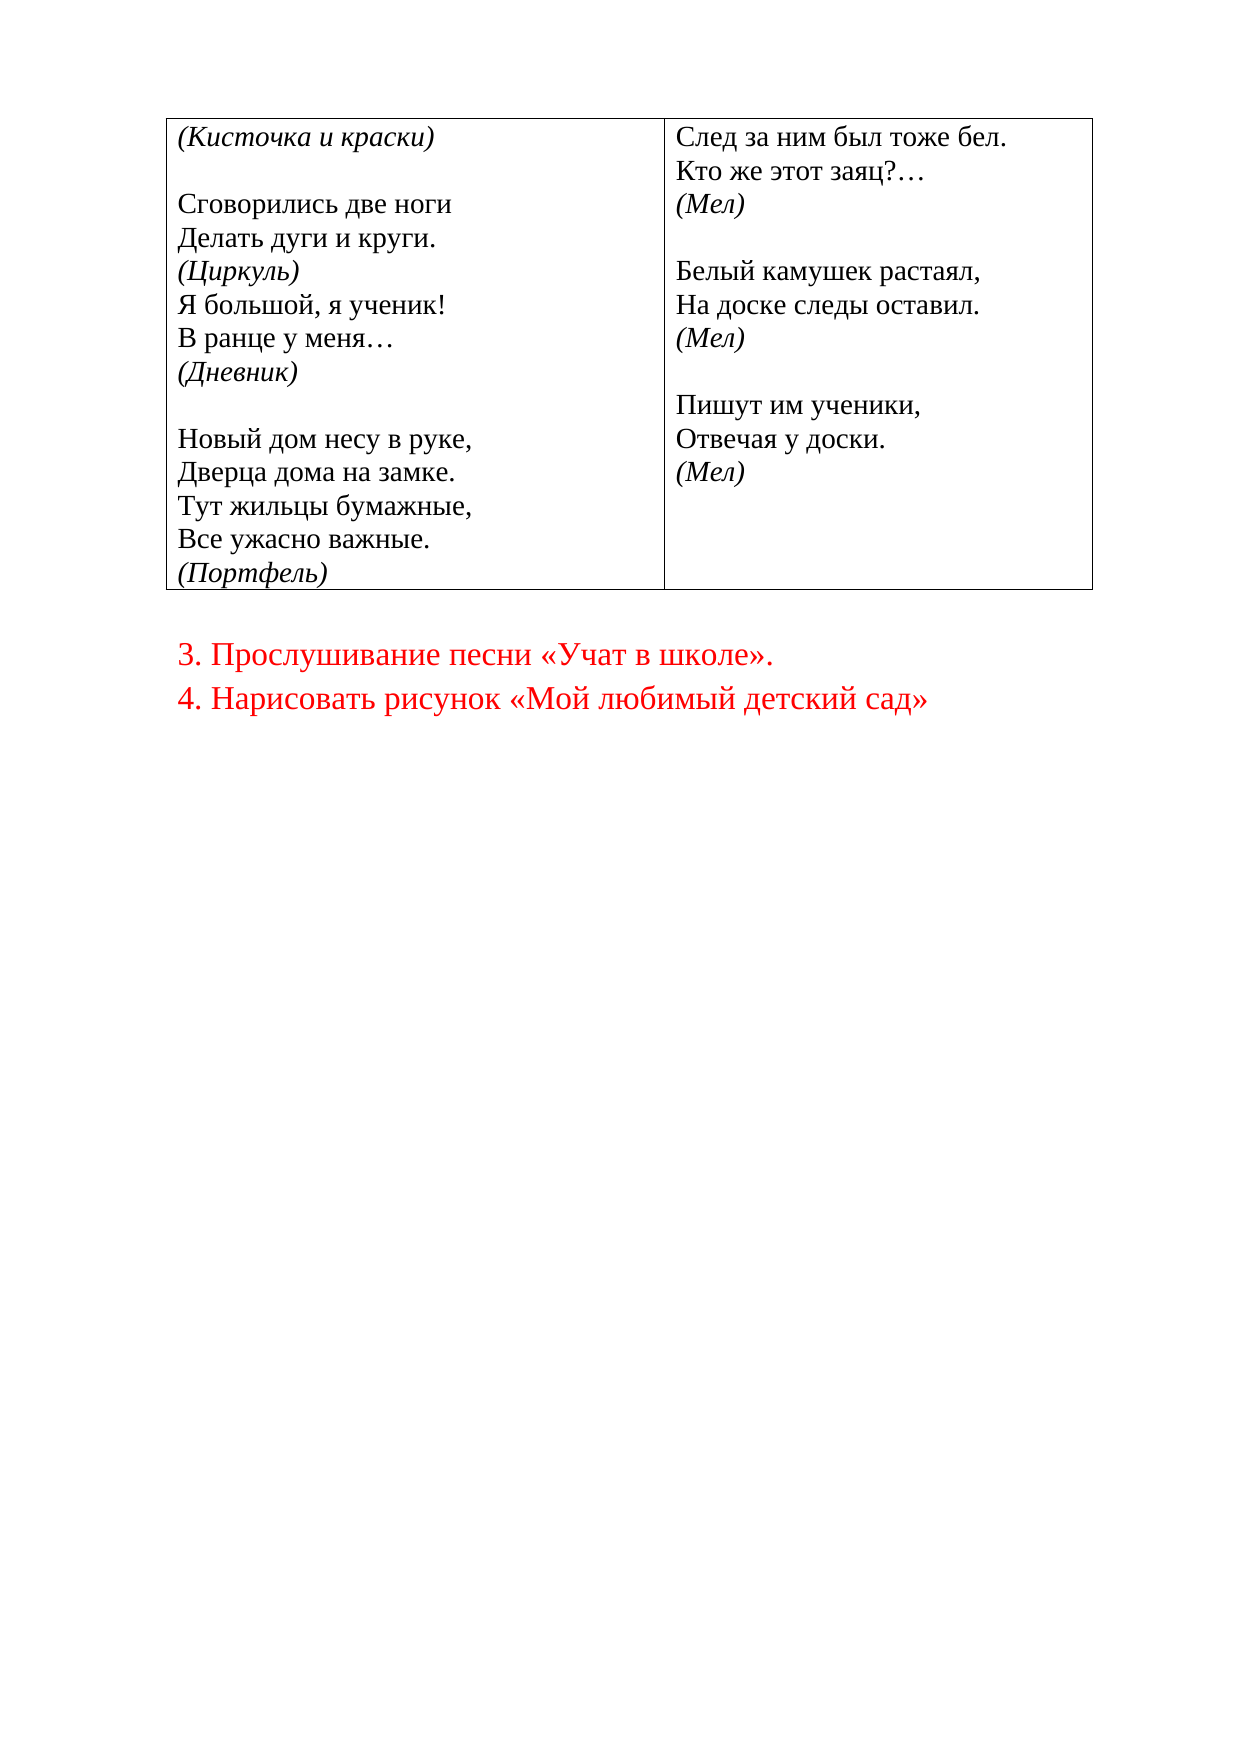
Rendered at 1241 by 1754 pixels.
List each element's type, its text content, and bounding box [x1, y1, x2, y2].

list 3. Прослушивание песни «Учат в школе». [177, 634, 1152, 672]
list 4. Нарисовать рисунок «Мой любимый детский сад» [177, 678, 1152, 716]
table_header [665, 119, 1092, 589]
